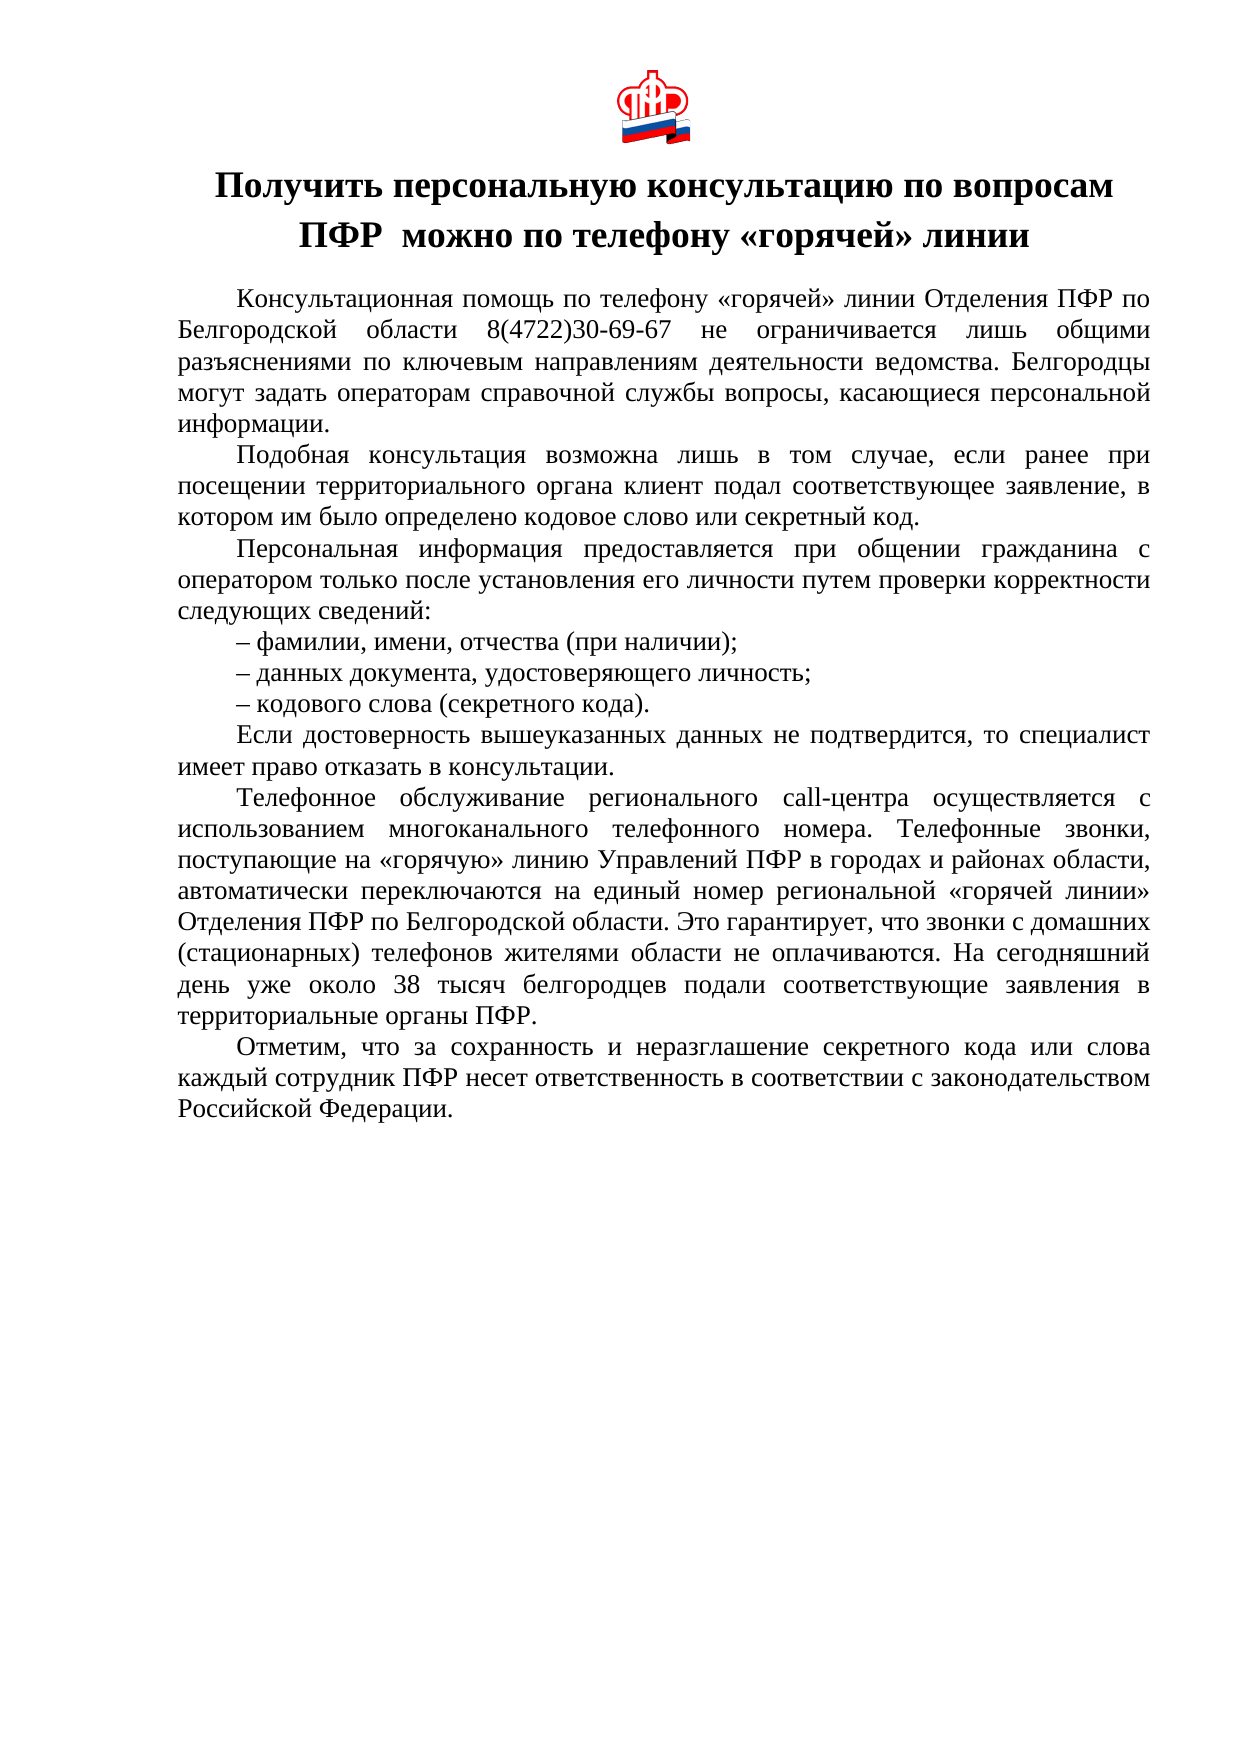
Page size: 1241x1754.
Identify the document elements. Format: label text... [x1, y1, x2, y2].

text Получить персональную консультацию по вопросам ПФР можно по телефону «горячей» линии [177, 162, 1152, 255]
text Телефонное обслуживание регионального call-центра осуществляется с использованием многоканального телефонного номера. Телефонные звонки, поступающие на «горячую» линию Управлений ПФР в городах и районах области, автоматически переключаются на единый номер региональной «горячей линии» Отделения ПФР по Белгородской области. Это гарантирует, что звонки с домашних (стационарных) телефонов жителями области не оплачиваются. На сегодняшний день уже около 38 тысяч белгородцев подали соответствующие заявления в территориальные органы ПФР. [177, 781, 1152, 1030]
text Отметим, что за сохранность и неразглашение секретного кода или слова каждый сотрудник ПФР несет ответственность в соответствии с законодательством Российской Федерации. [177, 1030, 1152, 1123]
text Если достоверность вышеуказанных данных не подтвердится, то специалист имеет право отказать в консультации. [177, 718, 1152, 781]
text – данных документа, удостоверяющего личность; [177, 656, 1152, 687]
text Консультационная помощь по телефону «горячей» линии Отделения ПФР по Белгородской области 8(4722)30-69-67 не ограничивается лишь общими разъяснениями по ключевым направлениям деятельности ведомства. Белгородцы могут задать операторам справочной службы вопросы, касающиеся персональной информации. [177, 282, 1152, 438]
text Персональная информация предоставляется при общении гражданина с оператором только после установления его личности путем проверки корректности следующих сведений: [177, 532, 1152, 625]
text Подобная консультация возможна лишь в том случае, если ранее при посещении территориального органа клиент подал соответствующее заявление, в котором им было определено кодовое слово или секретный код. [177, 438, 1152, 532]
picture [616, 70, 691, 145]
text – кодового слова (секретного кода). [177, 687, 1152, 718]
text – фамилии, имени, отчества (при наличии); [177, 625, 1152, 656]
